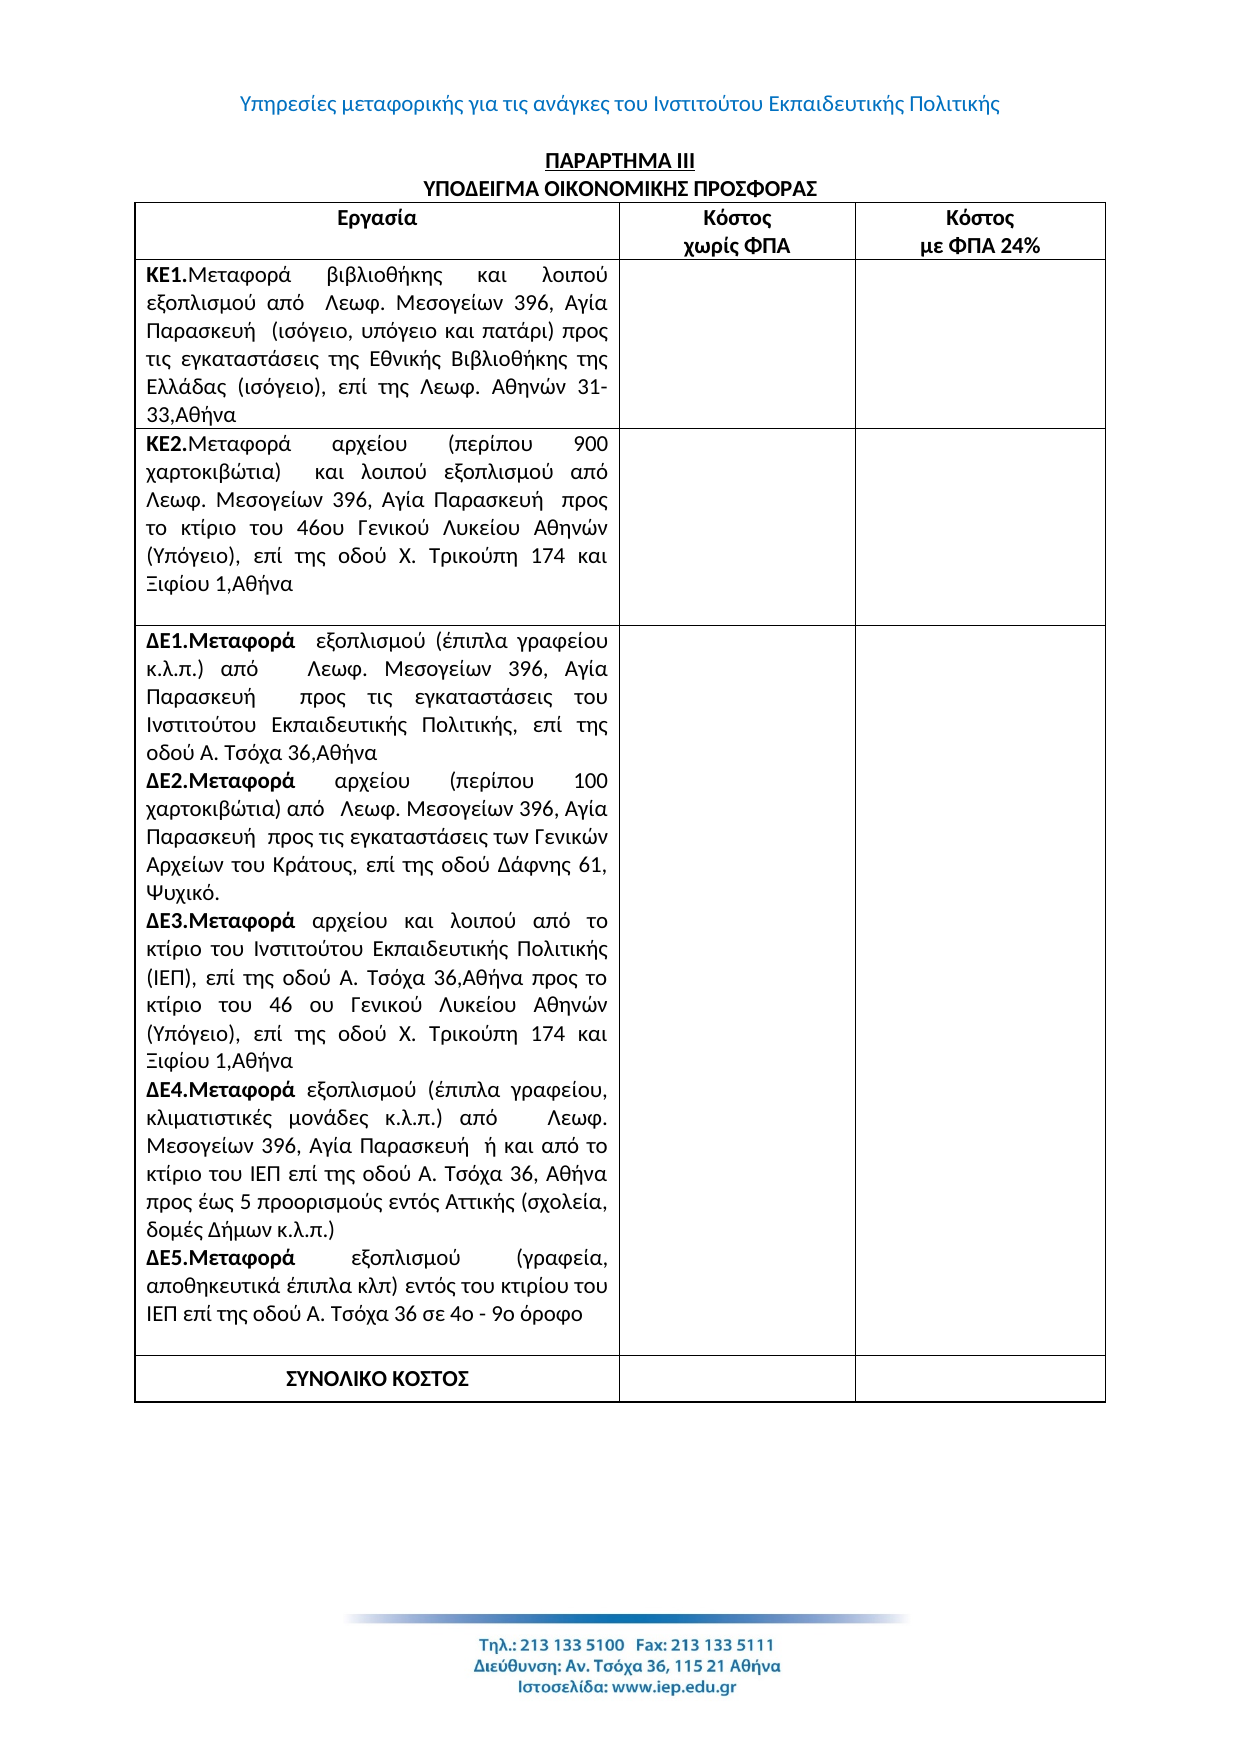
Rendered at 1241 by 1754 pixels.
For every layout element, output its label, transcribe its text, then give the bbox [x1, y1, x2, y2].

table_header Κόστος με ΦΠΑ 24% [856, 203, 1105, 259]
table_cell ΣΥΝΟΛΙΚΟ ΚΟΣΤΟΣ [136, 1356, 619, 1401]
table_cell ΚΕ1.Μεταφορά βιβλιοθήκης και λοιπού εξοπλισμού από Λεωφ. Μεσογείων 396, Αγία Παρασκευή (ισόγειο, υπόγειο και πατάρι) προς τις εγκαταστάσεις της Εθνικής Βιβλιοθήκης της Ελλάδας (ισόγειο), επί της Λεωφ. Αθηνών 31-33,Αθήνα [136, 260, 619, 428]
table_cell [856, 429, 1105, 625]
table_cell [856, 1356, 1105, 1401]
table_cell [620, 626, 855, 1355]
table_cell ΔΕ1.Μεταφορά εξοπλισμού (έπιπλα γραφείου κ.λ.π.) από Λεωφ. Μεσογείων 396, Αγία Παρασκευή προς τις εγκαταστάσεις του Ινστιτούτου Εκπαιδευτικής Πολιτικής, επί της οδού Α. Τσόχα 36,Αθήνα ΔΕ2.Μεταφορά αρχείου (περίπου 100 χαρτοκιβώτια) από Λεωφ. Μεσογείων 396, Αγία Παρασκευή προς τις εγκαταστάσεις των Γενικών Αρχείων του Κράτους, επί της οδού Δάφνης 61, Ψυχικό. ΔΕ3.Μεταφορά αρχείου και λοιπού από το κτίριο του Ινστιτούτου Εκπαιδευτικής Πολιτικής (ΙΕΠ), επί της οδού Α. Τσόχα 36,Αθήνα προς το κτίριο του 46 ου Γενικού Λυκείου Αθηνών (Υπόγειο), επί της οδού Χ. Τρικούπη 174 και Ξιφίου 1,Αθήνα ΔΕ4.Μεταφορά εξοπλισμού (έπιπλα γραφείου, κλιματιστικές μονάδες κ.λ.π.) από Λεωφ. Μεσογείων 396, Αγία Παρασκευή ή και από το κτίριο του ΙΕΠ επί της οδού Α. Τσόχα 36, Αθήνα προς έως 5 προορισμούς εντός Αττικής (σχολεία, δομές Δήμων κ.λ.π.) ΔΕ5.Μεταφορά εξοπλισμού (γραφεία, αποθηκευτικά έπιπλα κλπ) εντός του κτιρίου του ΙΕΠ επί της οδού Α. Τσόχα 36 σε 4ο - 9ο όροφο [136, 626, 619, 1355]
table_cell [620, 1356, 855, 1401]
picture [289, 1601, 951, 1705]
text ΠΑΡΑΡΤΗΜΑ ΙΙΙ [187, 146, 1053, 174]
table_header Εργασία [136, 203, 619, 259]
table_header Κόστος χωρίς ΦΠΑ [620, 203, 855, 259]
table_cell [620, 260, 855, 428]
table_cell [856, 626, 1105, 1355]
text ΥΠΟΔΕΙΓΜΑ ΟΙΚΟΝΟΜΙΚΗΣ ΠΡΟΣΦΟΡΑΣ [187, 174, 1053, 202]
table_cell ΚΕ2.Μεταφορά αρχείου (περίπου 900 χαρτοκιβώτια) και λοιπού εξοπλισμού από Λεωφ. Μεσογείων 396, Αγία Παρασκευή προς το κτίριο του 46ου Γενικού Λυκείου Αθηνών (Υπόγειο), επί της οδού Χ. Τρικούπη 174 και Ξιφίου 1,Αθήνα [136, 429, 619, 625]
table_cell [620, 429, 855, 625]
table_cell [856, 260, 1105, 428]
